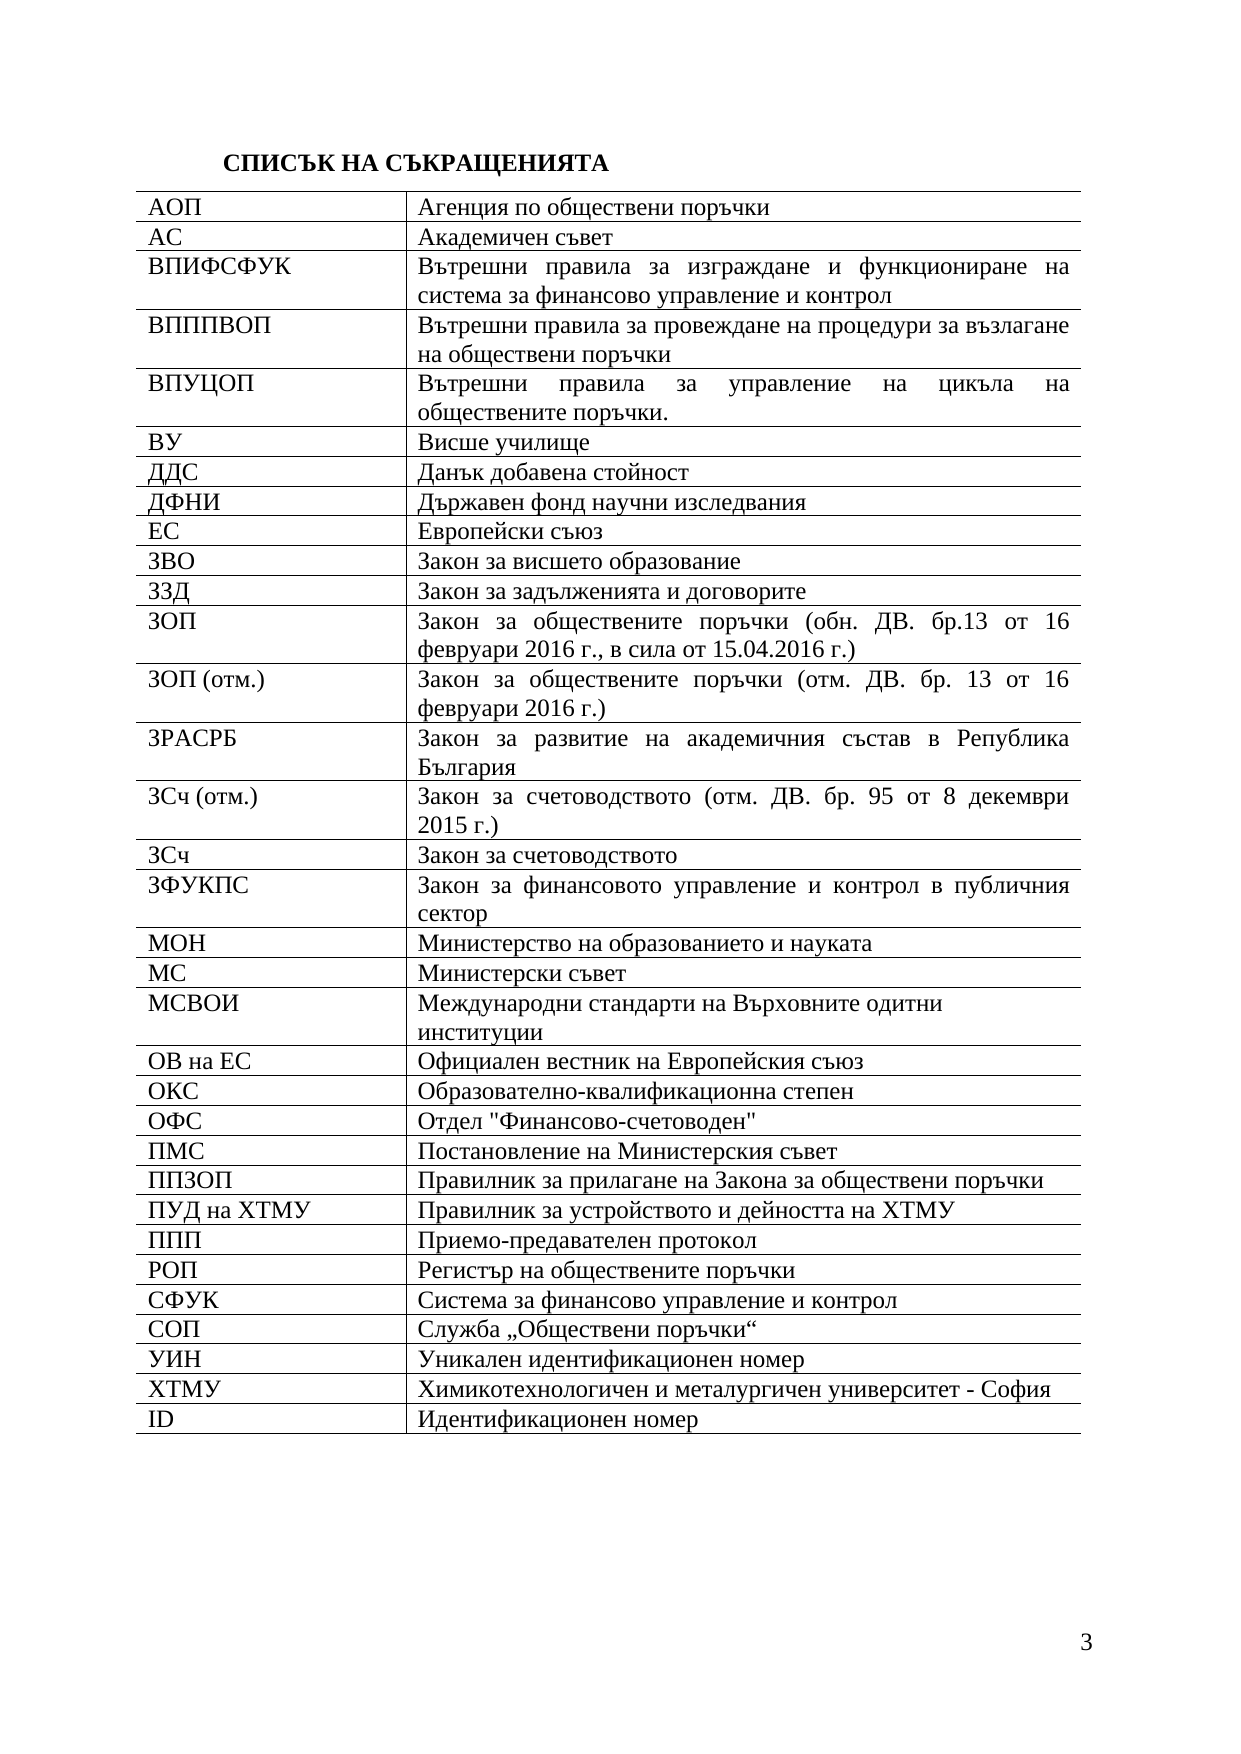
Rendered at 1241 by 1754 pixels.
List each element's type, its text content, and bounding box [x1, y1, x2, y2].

table_cell Закон за счетоводството [407, 840, 1081, 869]
table_cell Регистър на обществените поръчки [407, 1255, 1081, 1284]
table_cell ЗОП [136, 606, 406, 663]
table_cell ЗРАСРБ [136, 723, 406, 780]
table_cell МСВОИ [136, 988, 406, 1045]
table_cell Образователно-квалификационна степен [407, 1076, 1081, 1105]
table_cell ДДС [136, 457, 406, 486]
table_cell Международни стандарти на Върховните одитни институции [407, 988, 1081, 1045]
table_cell ЗЗД [136, 576, 406, 605]
table_cell АС [136, 222, 406, 250]
table_cell ОВ на ЕС [136, 1046, 406, 1075]
table_cell Министерство на образованието и науката [407, 928, 1081, 957]
table_cell Висше училище [407, 427, 1081, 456]
table_cell СФУК [136, 1285, 406, 1313]
table_cell Правилник за устройството и дейността на ХТМУ [407, 1195, 1081, 1224]
table_cell ПУД на ХТМУ [136, 1195, 406, 1224]
table_cell ВПУЦОП [136, 369, 406, 426]
table_cell ПМС [136, 1136, 406, 1164]
table_cell Отдел "Финансово-счетоводен" [407, 1106, 1081, 1135]
table_cell Закон за обществените поръчки (обн. ДВ. бр.13 от 16 февруари 2016 г., в сила от 15.04.2016 г.) [407, 606, 1081, 663]
table_cell ХТМУ [136, 1374, 406, 1403]
table_cell ППЗОП [136, 1166, 406, 1194]
table_cell РОП [136, 1255, 406, 1284]
table_cell Закон за задълженията и договорите [407, 576, 1081, 605]
table_cell ЗСч [136, 840, 406, 869]
table_cell УИН [136, 1344, 406, 1373]
table_cell ВПИФСФУК [136, 251, 406, 309]
table_cell Система за финансово управление и контрол [407, 1285, 1081, 1313]
table_cell ЕС [136, 516, 406, 545]
table_cell ЗСч (отм.) [136, 781, 406, 839]
table_cell ID [136, 1404, 406, 1433]
table_cell Вътрешни правила за изграждане и функциониране на система за финансово управление и контрол [407, 251, 1081, 309]
table_cell ЗОП (отм.) [136, 664, 406, 722]
table_cell Закон за финансовото управление и контрол в публичния сектор [407, 870, 1081, 927]
table_cell ДФНИ [136, 487, 406, 515]
table_cell Приемо-предавателен протокол [407, 1225, 1081, 1254]
table_cell Химикотехнологичен и металургичен университет - София [407, 1374, 1081, 1403]
table_cell Европейски съюз [407, 516, 1081, 545]
table_cell Вътрешни правила за управление на цикъла на обществените поръчки. [407, 369, 1081, 426]
table_cell Държавен фонд научни изследвания [407, 487, 1081, 515]
table_cell ППП [136, 1225, 406, 1254]
table_cell ВУ [136, 427, 406, 456]
table_cell Уникален идентификационен номер [407, 1344, 1081, 1373]
table_cell Постановление на Министерския съвет [407, 1136, 1081, 1164]
table_header Агенция по обществени поръчки [407, 192, 1081, 221]
table_cell ЗВО [136, 546, 406, 575]
table_cell Закон за обществените поръчки (отм. ДВ. бр. 13 от 16 февруари 2016 г.) [407, 664, 1081, 722]
table_cell Официален вестник на Европейския съюз [407, 1046, 1081, 1075]
table_cell Правилник за прилагане на Закона за обществени поръчки [407, 1166, 1081, 1194]
table_cell СОП [136, 1315, 406, 1343]
table_cell Вътрешни правила за провеждане на процедури за възлагане на обществени поръчки [407, 310, 1081, 367]
table_cell Закон за развитие на академичния състав в Република България [407, 723, 1081, 780]
table_cell ОФС [136, 1106, 406, 1135]
table_cell МС [136, 958, 406, 987]
table_cell Закон за счетоводството (отм. ДВ. бр. 95 от 8 декември 2015 г.) [407, 781, 1081, 839]
table_cell Министерски съвет [407, 958, 1081, 987]
table_cell ОКС [136, 1076, 406, 1105]
table_cell ЗФУКПС [136, 870, 406, 927]
table_header АОП [136, 192, 406, 221]
table_cell Академичен съвет [407, 222, 1081, 250]
text СПИСЪК НА СЪКРАЩЕНИЯТА [148, 148, 1090, 176]
table_cell ВПППВОП [136, 310, 406, 367]
table_cell Данък добавена стойност [407, 457, 1081, 486]
table_cell Идентификационен номер [407, 1404, 1081, 1433]
table_cell Закон за висшето образование [407, 546, 1081, 575]
table_cell МОН [136, 928, 406, 957]
table_cell Служба „Обществени поръчки“ [407, 1315, 1081, 1343]
